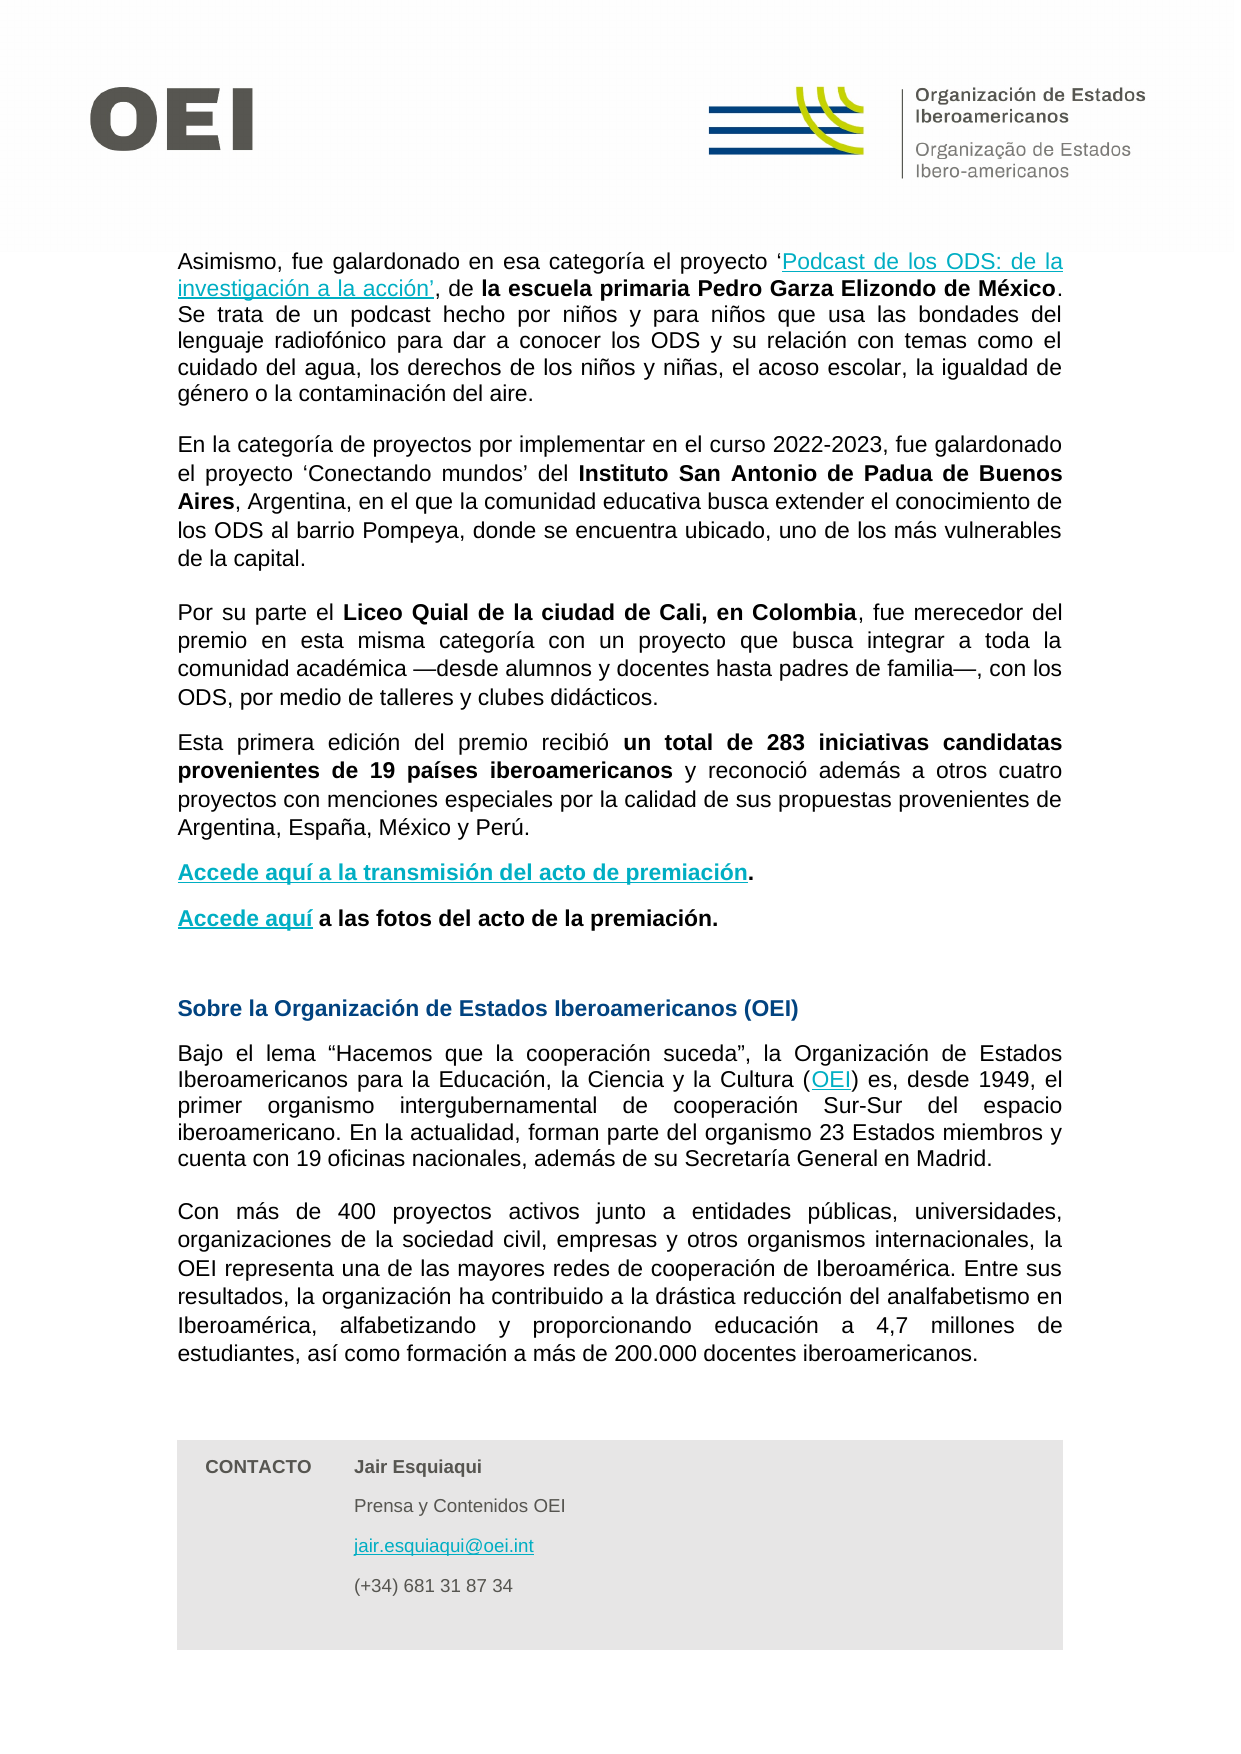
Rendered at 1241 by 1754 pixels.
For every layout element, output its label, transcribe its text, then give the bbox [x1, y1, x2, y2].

text Asimismo, fue galardonado en esa categoría el proyecto ‘Podcast de los ODS: de la investigación a la acción’, de la escuela primaria Pedro Garza Elizondo de México. Se trata de un podcast hecho por niños y para niños que usa las bondades del lenguaje radiofónico para dar a conocer los ODS y su relación con temas como el cuidado del agua, los derechos de los niños y niñas, el acoso escolar, la igualdad de género o la contaminación del aire. [177, 248, 1063, 406]
text Accede aquí a las fotos del acto de la premiación. [177, 904, 1063, 931]
text Esta primera edición del premio recibió un total de 283 iniciativas candidatas provenientes de 19 países iberoamericanos y reconoció además a otros cuatro proyectos con menciones especiales por la calidad de sus propuestas provenientes de Argentina, España, México y Perú. [177, 729, 1063, 841]
text Bajo el lema “Hacemos que la cooperación suceda”, la Organización de Estados Iberoamericanos para la Educación, la Ciencia y la Cultura (OEI) es, desde 1949, el primer organismo intergubernamental de cooperación Sur-Sur del espacio iberoamericano. En la actualidad, forman parte del organismo 23 Estados miembros y cuenta con 19 oficinas nacionales, además de su Secretaría General en Madrid. [177, 1040, 1063, 1172]
text Con más de 400 proyectos activos junto a entidades públicas, universidades, organizaciones de la sociedad civil, empresas y otros organismos internacionales, la OEI representa una de las mayores redes de cooperación de Iberoamérica. Entre sus resultados, la organización ha contribuido a la drástica reducción del analfabetismo en Iberoamérica, alfabetizando y proporcionando educación a 4,7 millones de estudiantes, así como formación a más de 200.000 docentes iberoamericanos. [177, 1198, 1063, 1366]
picture [0, 0, 1234, 252]
text Sobre la Organización de Estados Iberoamericanos (OEI) [177, 995, 1063, 1021]
text Por su parte el Liceo Quial de la ciudad de Cali, en Colombia, fue merecedor del premio en esta misma categoría con un proyecto que busca integrar a toda la comunidad académica —desde alumnos y docentes hasta padres de familia—, con los ODS, por medio de talleres y clubes didácticos. [177, 598, 1063, 710]
text Accede aquí a la transmisión del acto de premiación. [177, 859, 1063, 886]
text En la categoría de proyectos por implementar en el curso 2022-2023, fue galardonado el proyecto ‘Conectando mundos’ del Instituto San Antonio de Padua de Buenos Aires, Argentina, en el que la comunidad educativa busca extender el conocimiento de los ODS al barrio Pompeya, donde se encuentra ubicado, uno de los más vulnerables de la capital. [177, 431, 1063, 571]
